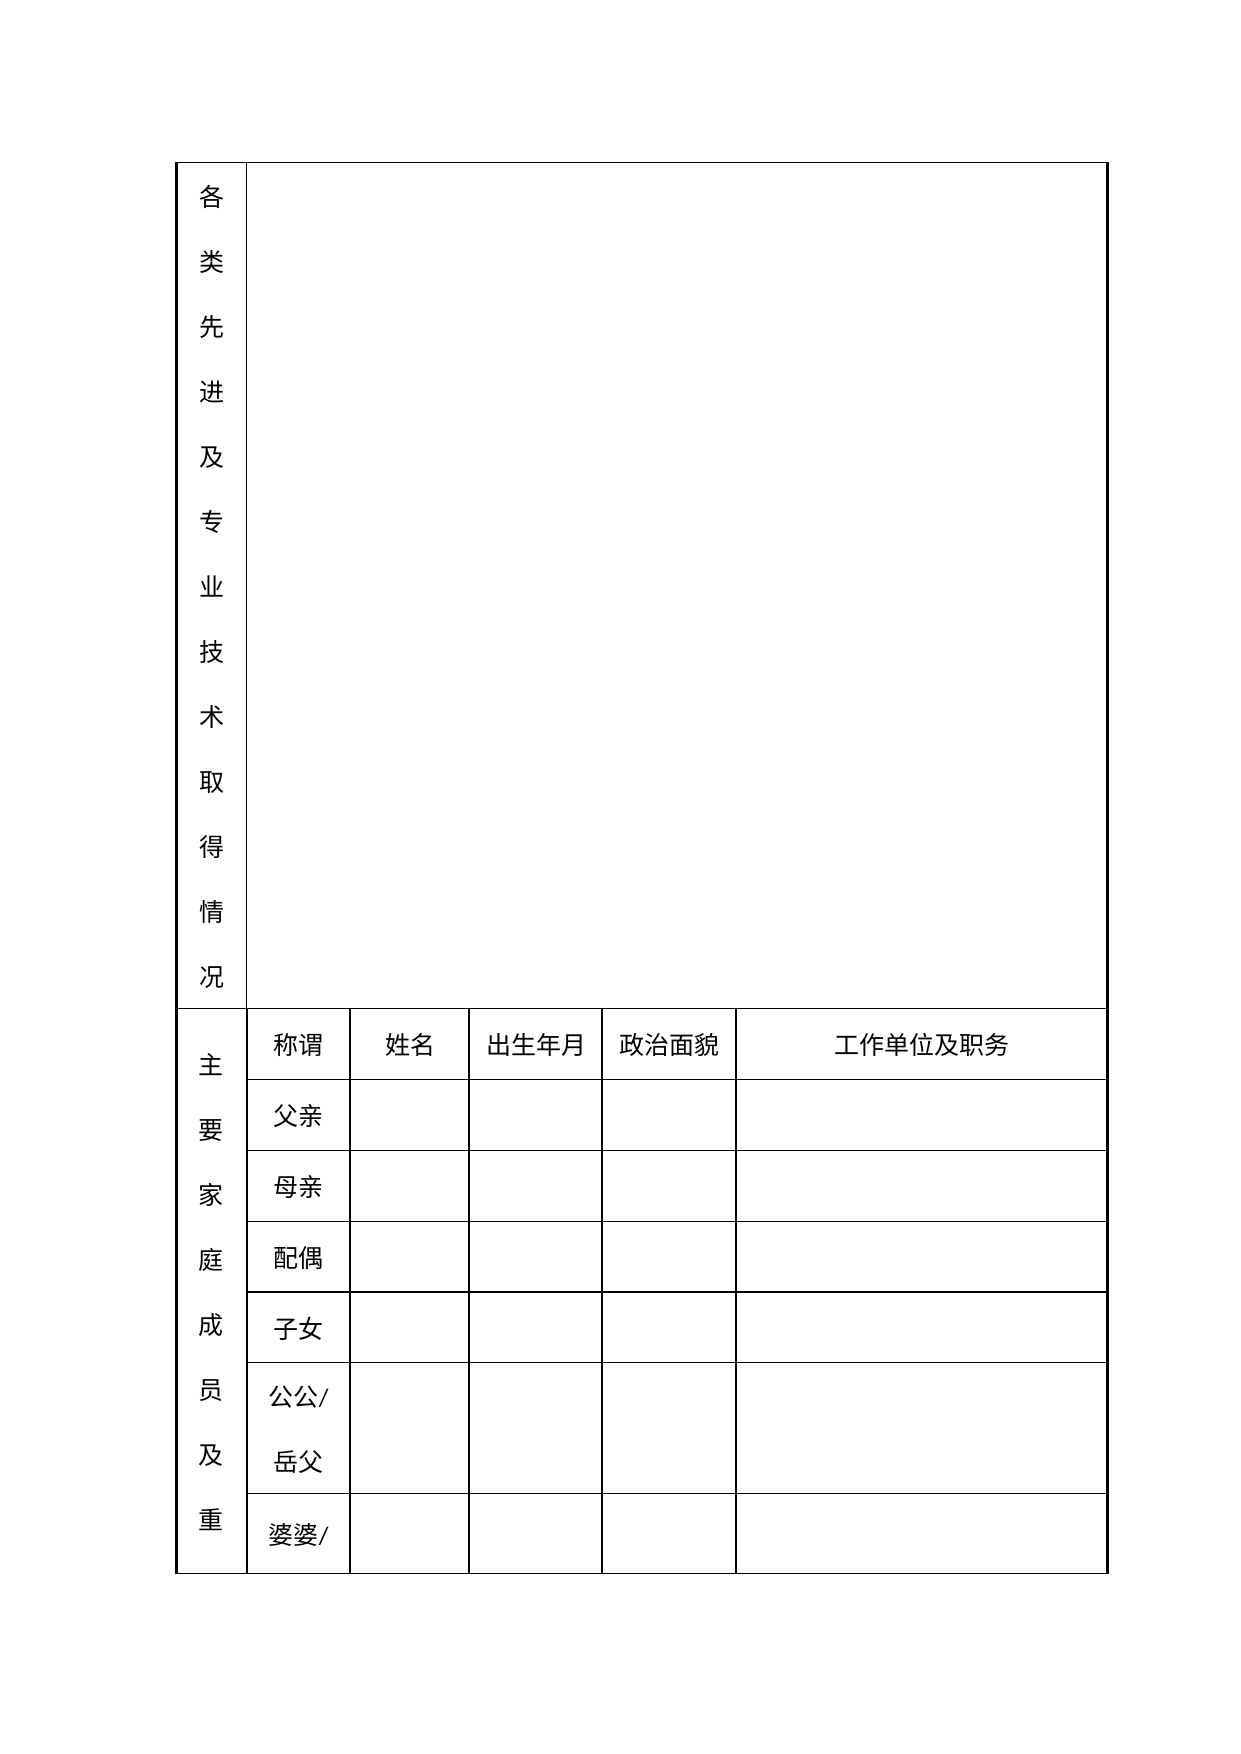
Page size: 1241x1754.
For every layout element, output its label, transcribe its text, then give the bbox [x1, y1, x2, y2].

table_cell [247, 163, 1106, 1008]
table_cell 子女 [248, 1293, 349, 1362]
table_cell 婆婆/岳母 [248, 1494, 349, 1573]
table_cell [470, 1151, 601, 1221]
table_cell [351, 1222, 468, 1291]
table_cell 母亲 [248, 1151, 349, 1221]
table_cell [603, 1494, 735, 1573]
table_cell [351, 1363, 468, 1493]
table_cell [737, 1494, 1106, 1573]
table_cell [603, 1293, 735, 1362]
table_cell [470, 1494, 601, 1573]
table_cell [470, 1080, 601, 1150]
table_cell 称谓 [248, 1009, 349, 1079]
table_cell [737, 1222, 1106, 1291]
table_cell 姓名 [351, 1009, 468, 1079]
table_cell 主 要 家 庭 成 员 及 重 要 社 会 关 系 [178, 1009, 246, 1573]
table_cell 配偶 [248, 1222, 349, 1291]
table_cell 工作单位及职务 [737, 1009, 1106, 1079]
table_cell [470, 1293, 601, 1362]
table_cell [603, 1363, 735, 1493]
table_cell [603, 1080, 735, 1150]
table_cell 出生年月 [470, 1009, 601, 1079]
table_cell [351, 1151, 468, 1221]
table_cell [603, 1222, 735, 1291]
table_cell [737, 1363, 1106, 1493]
table_cell [470, 1363, 601, 1493]
table_cell [351, 1080, 468, 1150]
table_cell 公公/岳父 [248, 1363, 349, 1493]
table_cell [737, 1151, 1106, 1221]
table_cell [737, 1293, 1106, 1362]
table_cell [603, 1151, 735, 1221]
table_cell [351, 1494, 468, 1573]
table_cell [351, 1293, 468, 1362]
table_cell [737, 1080, 1106, 1150]
table_cell 政治面貌 [603, 1009, 735, 1079]
table_cell 父亲 [248, 1080, 349, 1150]
table_cell 各 类 先 进 及 专 业 技 术 取 得 情 况 [178, 163, 246, 1008]
table_cell [470, 1222, 601, 1291]
